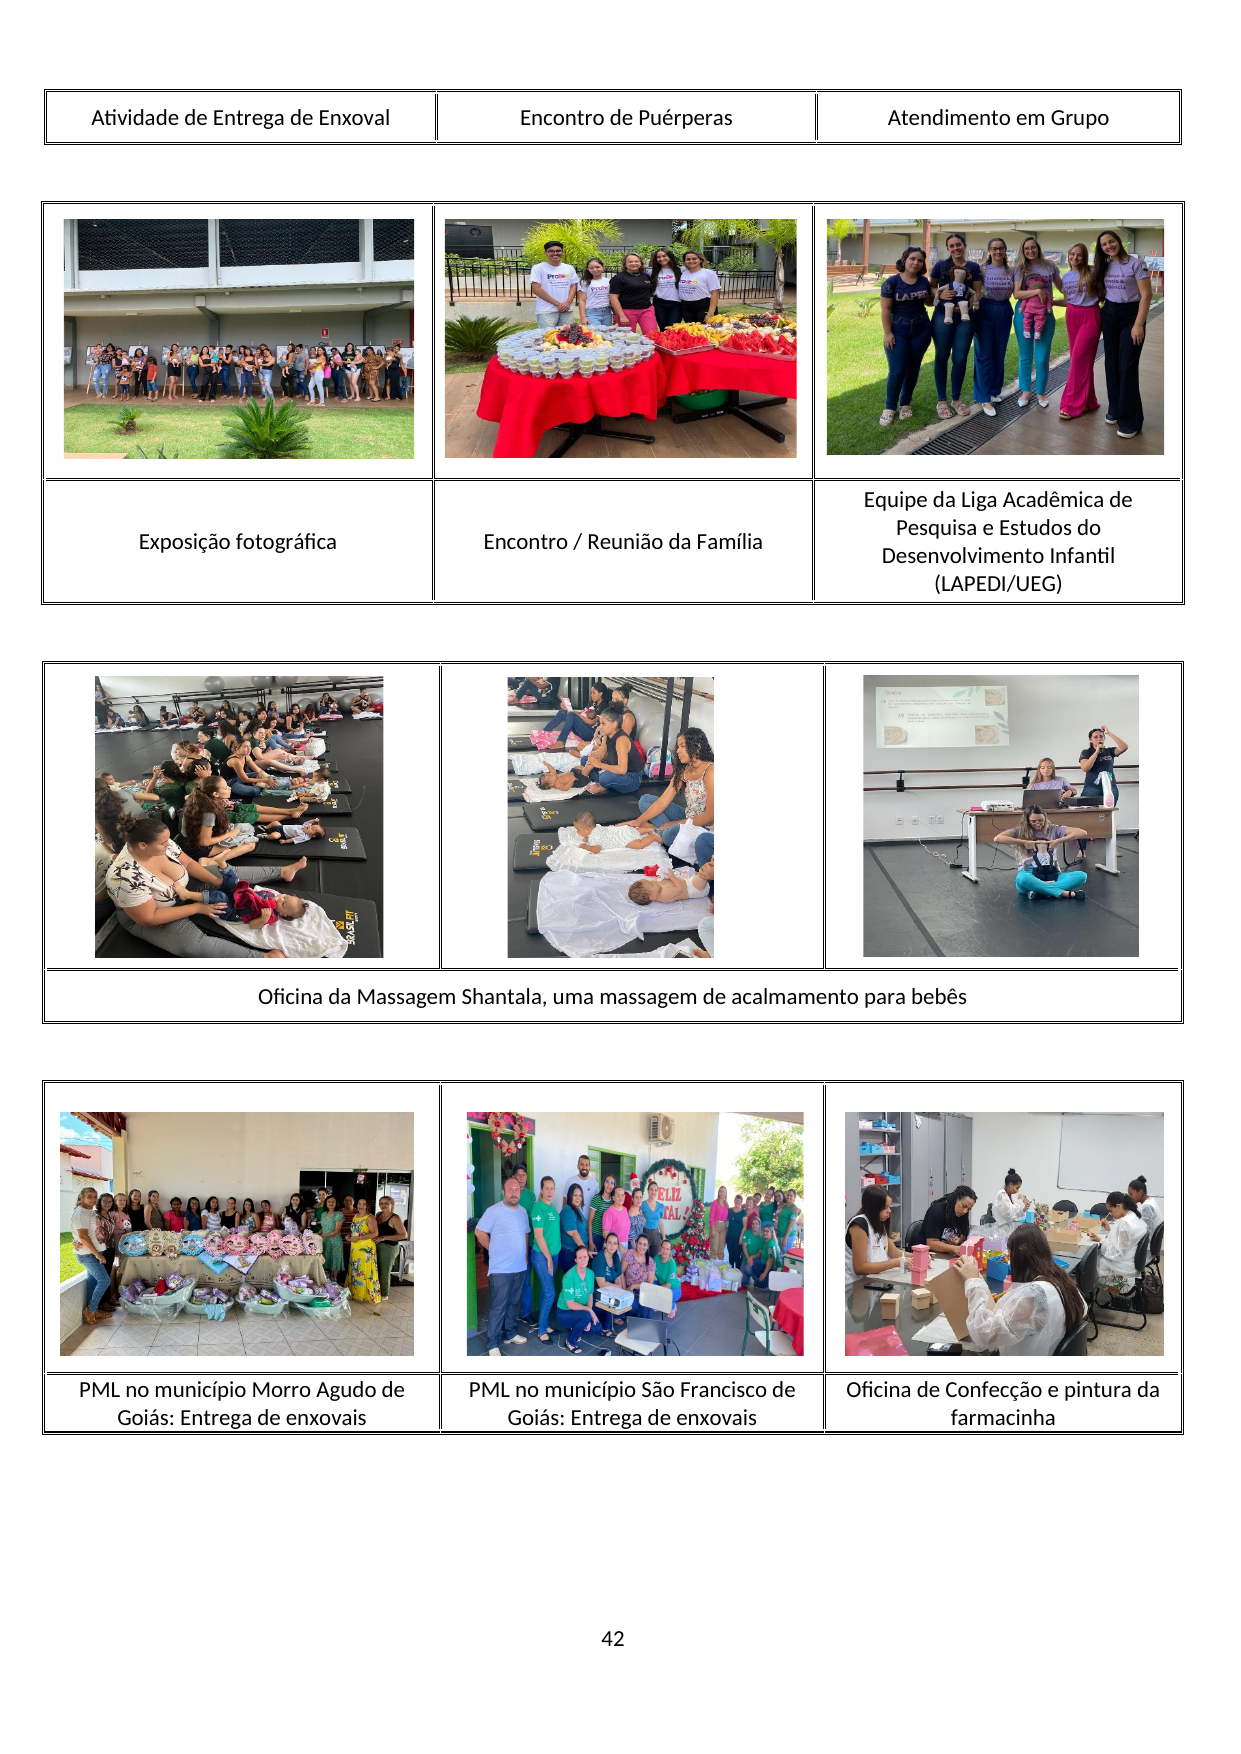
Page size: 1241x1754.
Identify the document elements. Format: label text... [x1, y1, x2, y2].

table_cell Atendimento em Grupo [816, 92, 1179, 142]
table_cell Oficina da Massagem Shantala, uma massagem de acalmamento para bebês [45, 968, 1181, 1021]
picture [826, 219, 1165, 455]
picture [95, 676, 384, 958]
picture [507, 677, 714, 958]
table_header [441, 664, 824, 968]
picture [60, 1112, 414, 1356]
picture [63, 219, 415, 459]
table_header [824, 664, 1181, 968]
table_cell Exposição fotográfica [42, 478, 433, 602]
picture [863, 675, 1139, 957]
picture [466, 1112, 804, 1356]
table_header [44, 204, 433, 478]
table_header [44, 662, 441, 968]
table_header [433, 204, 813, 478]
table_cell Atividade de Entrega de Enxoval [47, 92, 436, 142]
table_header [814, 204, 1182, 478]
table_header [441, 1083, 824, 1372]
picture [845, 1112, 1164, 1356]
table_cell PML no município Morro Agudo de Goiás: Entrega de enxovais [44, 1372, 441, 1431]
table_cell Encontro de Puérperas [436, 92, 816, 142]
table_cell Encontro / Reunião da Família [433, 481, 813, 602]
picture [444, 219, 797, 458]
table_header [44, 1081, 441, 1372]
table_cell Oficina de Confecção e pintura da farmacinha [824, 1372, 1182, 1431]
table_cell PML no município São Francisco de Goiás: Entrega de enxovais [441, 1375, 824, 1431]
table_header [824, 1083, 1181, 1372]
table_cell Equipe da Liga Acadêmica de Pesquisa e Estudos do Desenvolvimento Infantil (LAPEDI/UEG) [814, 478, 1183, 602]
